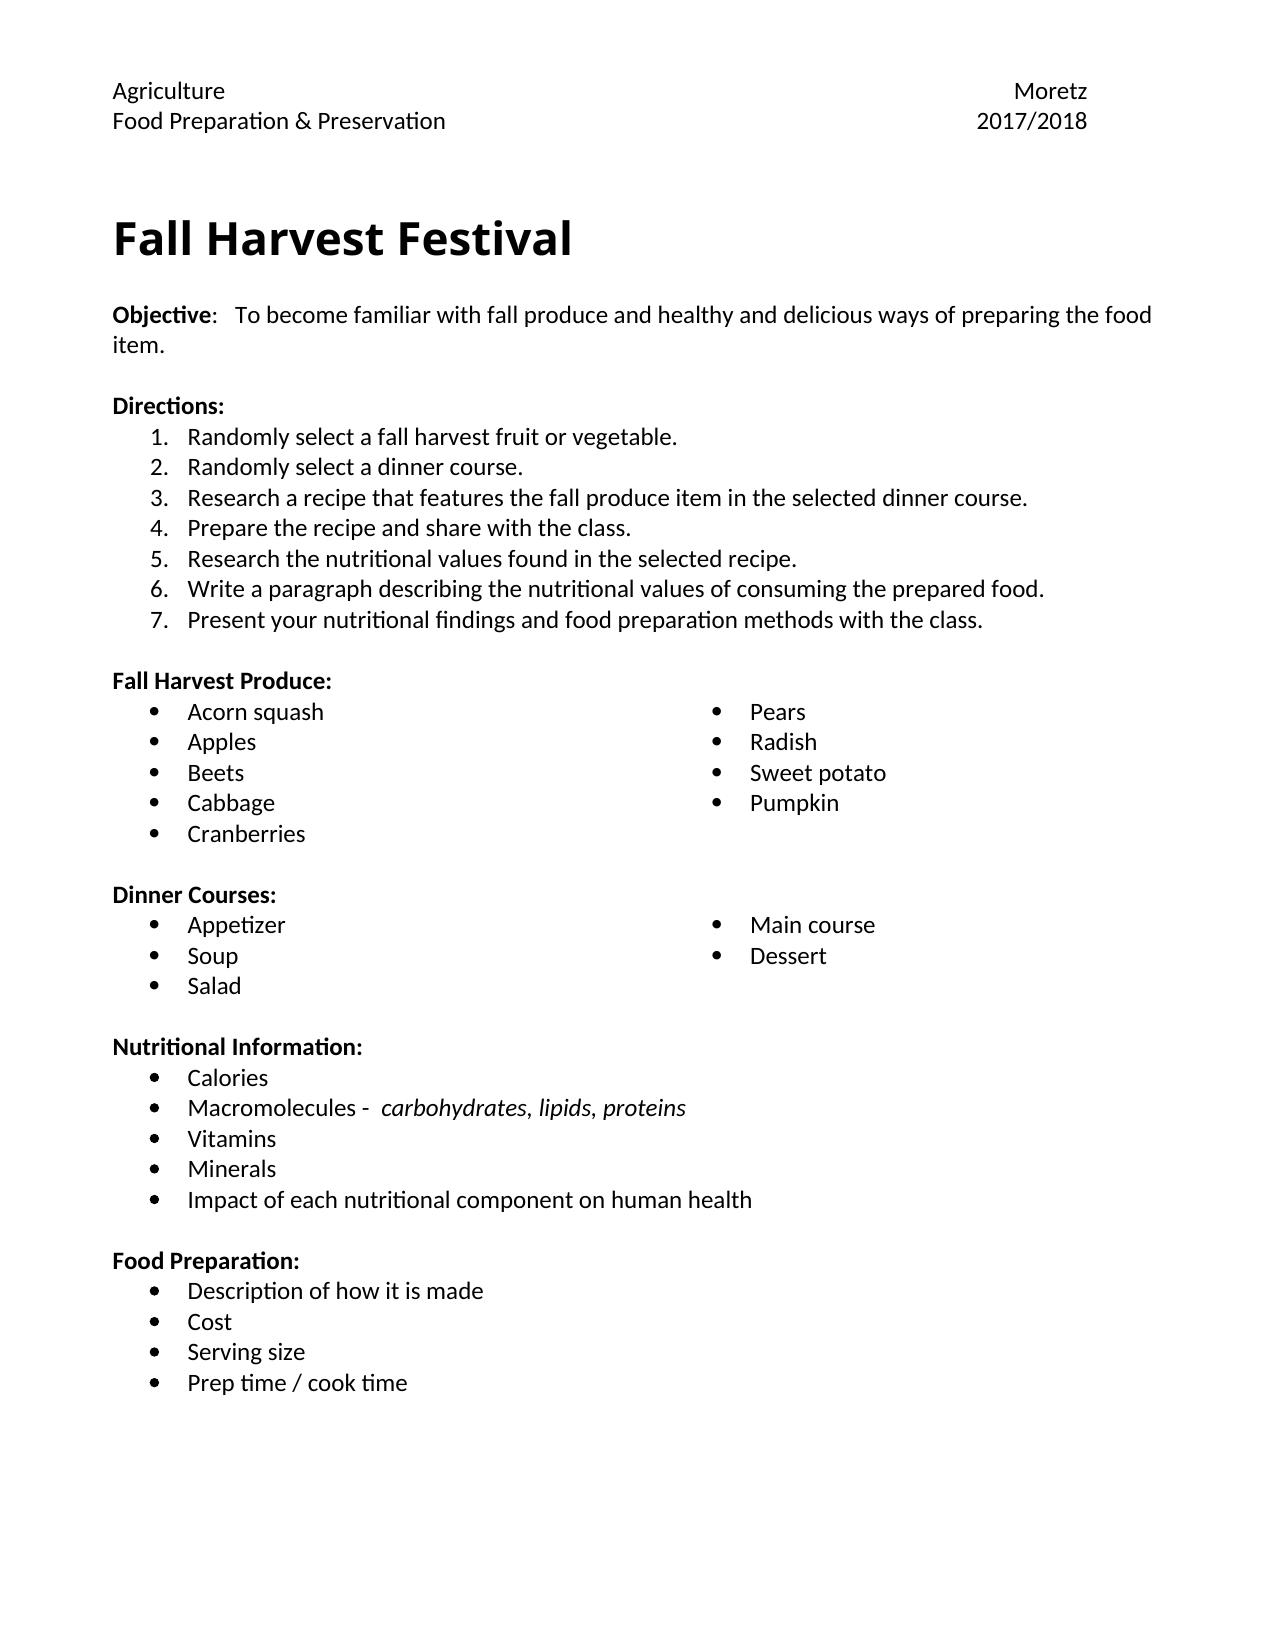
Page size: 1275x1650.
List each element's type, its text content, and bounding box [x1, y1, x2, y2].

list Vitamins [150, 1123, 1162, 1153]
text Dinner Courses: [112, 879, 1162, 909]
list Sweet potato [712, 757, 1162, 787]
list Macromolecules - carbohydrates, lipids, proteins [150, 1092, 1162, 1123]
list Apples [150, 726, 600, 757]
list Main course [712, 909, 1162, 940]
list Cranberries [150, 818, 600, 848]
list Research a recipe that features the fall produce item in the selected dinner course. [150, 482, 1162, 512]
list Acorn squash [150, 696, 600, 726]
list Radish [712, 726, 1162, 757]
text Fall Harvest Produce: [112, 665, 1162, 696]
list Pumpkin [712, 787, 1162, 818]
list Soup [150, 940, 600, 970]
list Cost [150, 1306, 1162, 1337]
list Prep time / cook time [150, 1367, 1162, 1398]
list Appetizer [150, 909, 600, 940]
list Write a paragraph describing the nutritional values of consuming the prepared food. [150, 573, 1162, 604]
list Minerals [150, 1153, 1162, 1184]
list Pears [712, 696, 1162, 726]
list Randomly select a dinner course. [150, 451, 1162, 482]
text Directions: [112, 390, 1162, 421]
list Description of how it is made [150, 1276, 1162, 1306]
text Fall Harvest Festival [112, 206, 1162, 268]
list Serving size [150, 1337, 1162, 1367]
list Impact of each nutritional component on human health [150, 1184, 1162, 1214]
list Research the nutritional values found in the selected recipe. [150, 543, 1162, 573]
list Prepare the recipe and share with the class. [150, 512, 1162, 543]
list Beets [150, 757, 600, 787]
list Salad [150, 970, 600, 1001]
list Present your nutritional findings and food preparation methods with the class. [150, 604, 1162, 634]
list Calories [150, 1062, 1162, 1092]
list Randomly select a fall harvest fruit or vegetable. [150, 421, 1162, 451]
text Food Preparation: [112, 1245, 1162, 1276]
list Cabbage [150, 787, 600, 818]
text Objective: To become familiar with fall produce and healthy and delicious ways of preparing the food item. [112, 299, 1162, 360]
list Dessert [712, 940, 1162, 970]
text Nutritional Information: [112, 1031, 1162, 1062]
